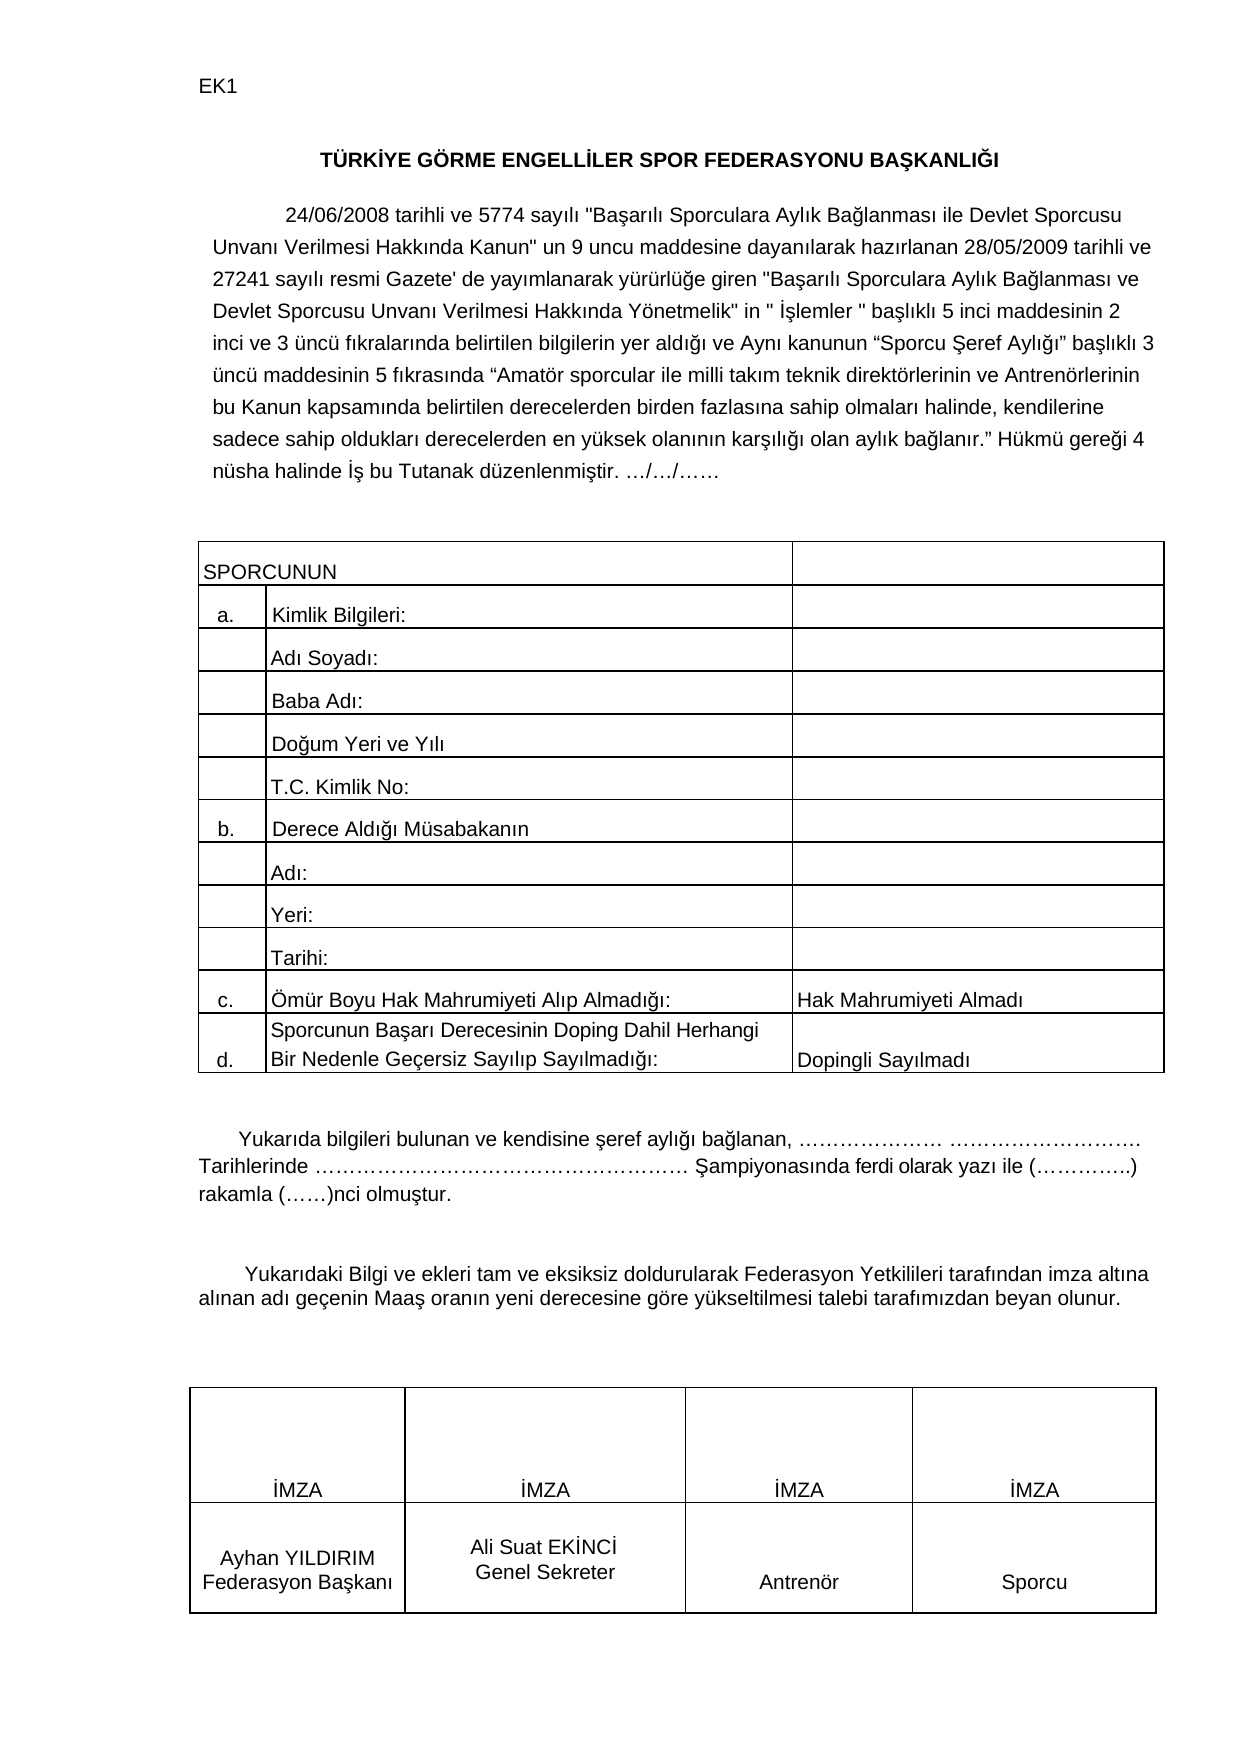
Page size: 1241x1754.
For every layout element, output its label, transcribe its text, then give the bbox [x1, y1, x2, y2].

table_cell [199, 758, 265, 799]
text 24/06/2008 tarihli ve 5774 sayılı "Başarılı Sporculara Aylık Bağlanması ile Devlet Sporcusu Unvanı Verilmesi Hakkında Kanun" un 9 uncu maddesine dayanılarak hazırlanan 28/05/2009 tarihli ve 27241 sayılı resmi Gazete' de yayımlanarak yürürlüğe giren "Başarılı Sporculara Aylık Bağlanması ve Devlet Sporcusu Unvanı Verilmesi Hakkında Yönetmelik" in " İşlemler " başlıklı 5 inci maddesinin 2 inci ve 3 üncü fıkralarında belirtilen bilgilerin yer aldığı ve Aynı kanunun “Sporcu Şeref Aylığı” başlıklı 3 üncü maddesinin 5 fıkrasında “Amatör sporcular ile milli takım teknik direktörlerinin ve Antrenörlerinin bu Kanun kapsamında belirtilen derecelerden birden fazlasına sahip olmaları halinde, kendilerine sadece sahip oldukları derecelerden en yüksek olanının karşılığı olan aylık bağlanır.” Hükmü gereği 4 nüsha halinde İş bu Tutanak düzenlenmiştir. …/…/…… [212, 197, 1157, 485]
table_cell [793, 629, 1163, 670]
table_cell T.C. Kimlik No: [267, 758, 792, 799]
table_cell [199, 928, 265, 969]
table_header İMZA [913, 1388, 1155, 1502]
table_cell Sporcu [913, 1503, 1155, 1612]
table_cell Hak Mahrumiyeti Almadı [793, 971, 1163, 1012]
table_cell Derece Aldığı Müsabakanın [267, 800, 792, 841]
table_cell Adı Soyadı: [267, 629, 792, 670]
table_cell Adı: [267, 843, 792, 884]
table_header İMZA [191, 1388, 404, 1502]
table_cell Sporcunun Başarı Derecesinin Doping Dahil Herhangi Bir Nedenle Geçersiz Sayılıp Sayılmadığı: [267, 1014, 792, 1072]
table_cell Dopingli Sayılmadı [793, 1014, 1163, 1072]
table_cell d. [199, 1014, 265, 1072]
table_cell Tarihi: [267, 928, 792, 969]
table_cell [793, 843, 1163, 884]
text Yukarıdaki Bilgi ve ekleri tam ve eksiksiz doldurularak Federasyon Yetkilileri tarafından imza altına alınan adı geçenin Maaş oranın yeni derecesine göre yükseltilmesi talebi tarafımızdan beyan olunur. [198, 1262, 1164, 1310]
table_cell Kimlik Bilgileri: [267, 586, 792, 627]
text TÜRKİYE GÖRME ENGELLİLER SPOR FEDERASYONU BAŞKANLIĞI [212, 142, 1157, 174]
table_cell Ayhan YILDIRIM Federasyon Başkanı [191, 1503, 404, 1612]
table_header SPORCUNUN [199, 542, 792, 584]
table_cell [793, 886, 1163, 927]
table_cell [199, 629, 265, 670]
table_cell [793, 758, 1163, 799]
table_cell [793, 715, 1163, 756]
table_cell [793, 800, 1163, 841]
table_cell a. [199, 586, 265, 627]
table_cell [793, 586, 1163, 627]
table_cell [793, 672, 1163, 713]
table_header İMZA [406, 1388, 685, 1502]
table_cell Ömür Boyu Hak Mahrumiyeti Alıp Almadığı: [267, 971, 792, 1012]
table_cell Baba Adı: [267, 672, 792, 713]
table_cell b. [199, 800, 265, 841]
table_cell Yeri: [267, 886, 792, 927]
table_header [793, 542, 1163, 584]
table_cell [199, 843, 265, 884]
table_cell Ali Suat EKİNCİ Genel Sekreter [406, 1503, 685, 1612]
table_cell Antrenör [686, 1503, 912, 1612]
table_cell c. [199, 971, 265, 1012]
table_cell Doğum Yeri ve Yılı [267, 715, 792, 756]
table_cell [199, 672, 265, 713]
table_cell [199, 886, 265, 927]
table_header İMZA [686, 1388, 912, 1502]
table_cell [793, 928, 1163, 969]
text Yukarıda bilgileri bulunan ve kendisine şeref aylığı bağlanan, ………………… ………………………. Tarihlerinde ……………………………………………… Şampiyonasında ferdi olarak yazı ile (…………..) rakamla (……)nci olmuştur. [198, 1126, 1164, 1205]
table_cell [199, 715, 265, 756]
